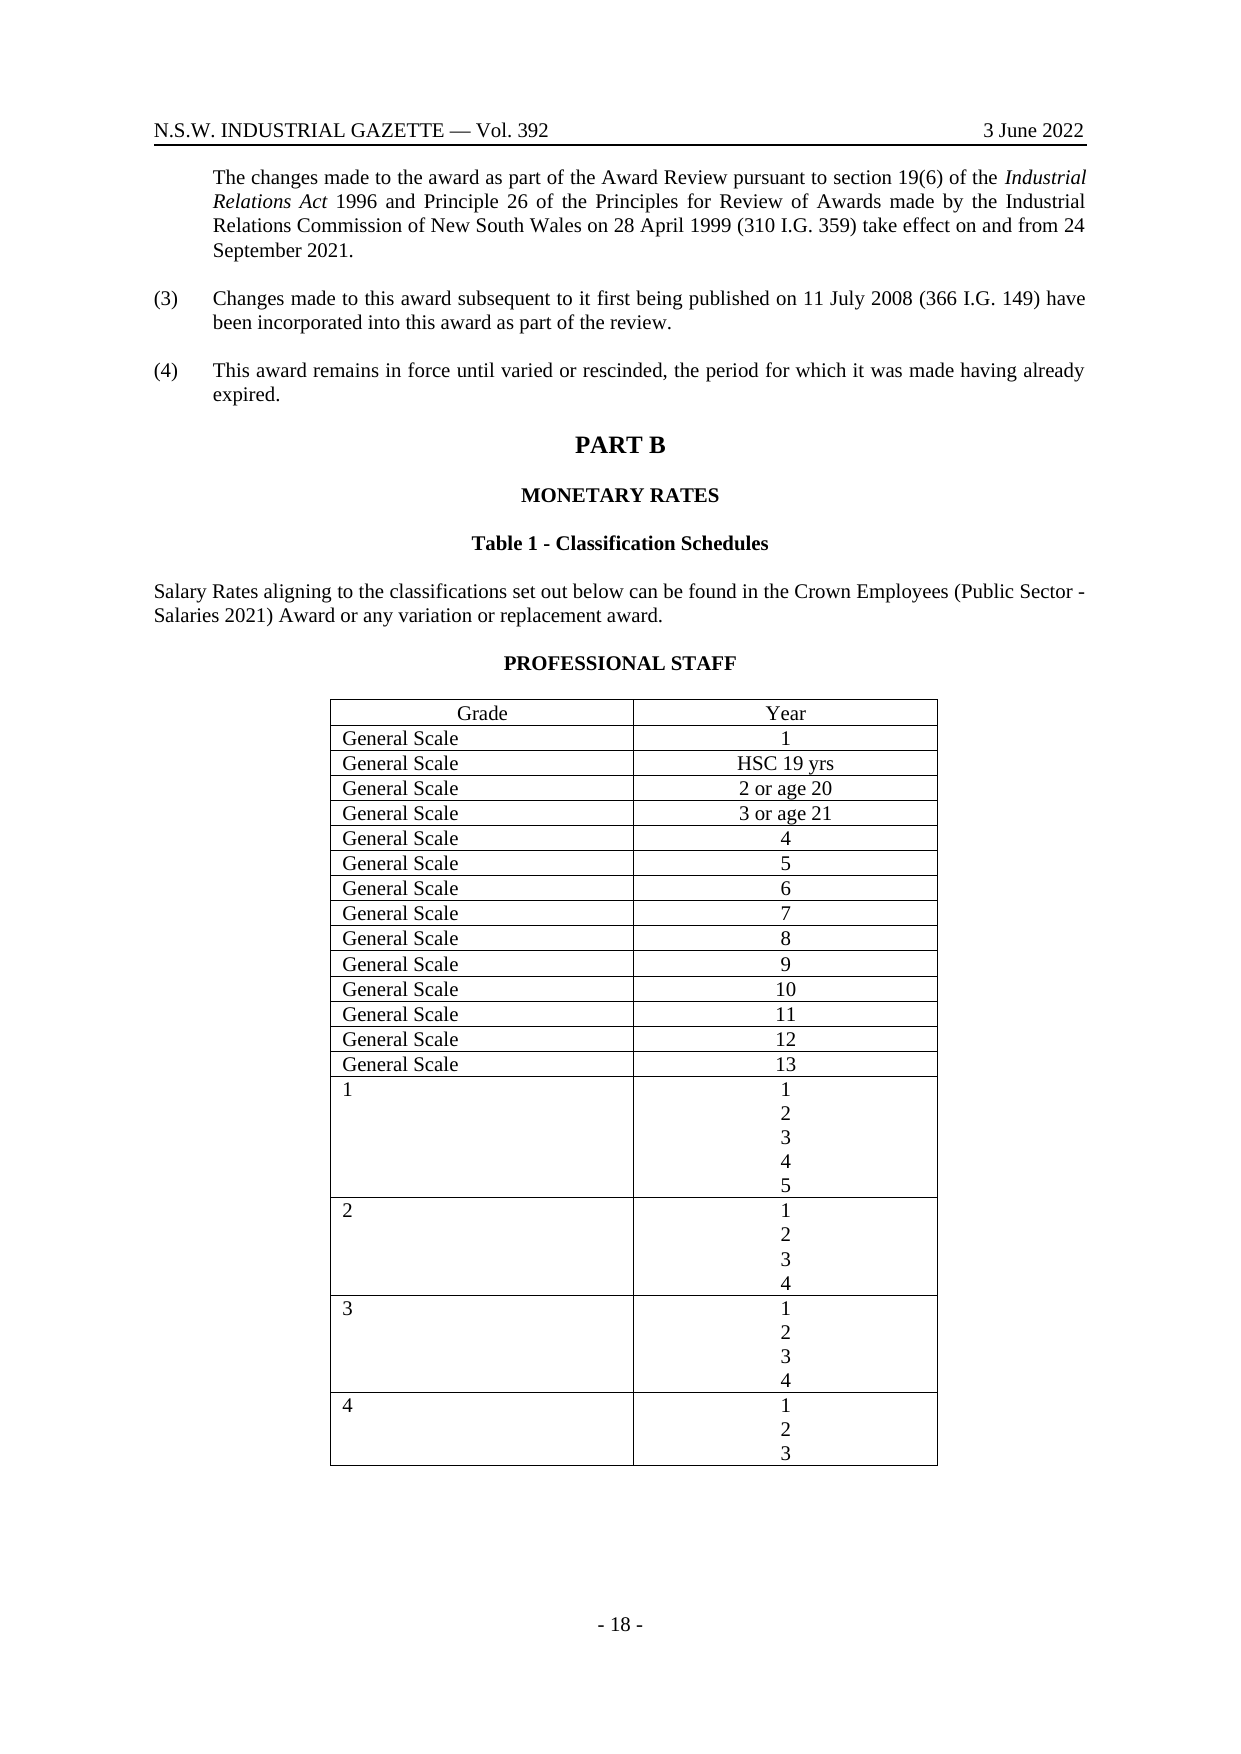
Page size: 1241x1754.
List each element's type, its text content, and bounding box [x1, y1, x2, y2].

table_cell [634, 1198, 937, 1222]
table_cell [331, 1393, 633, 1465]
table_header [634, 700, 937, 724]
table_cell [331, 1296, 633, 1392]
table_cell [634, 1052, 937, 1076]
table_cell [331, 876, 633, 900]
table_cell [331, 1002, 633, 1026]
text (3) Changes made to this award subsequent to it first being published on 11 July 2008 (366 I.G. 149) have been incorporated into this award as part of the review. [153, 286, 1087, 334]
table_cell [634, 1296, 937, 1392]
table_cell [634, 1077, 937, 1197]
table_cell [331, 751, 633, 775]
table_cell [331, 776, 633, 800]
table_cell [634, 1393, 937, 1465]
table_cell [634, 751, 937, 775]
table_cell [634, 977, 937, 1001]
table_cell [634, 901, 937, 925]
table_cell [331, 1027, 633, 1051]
subtitle MONETARY RATES [153, 483, 1087, 507]
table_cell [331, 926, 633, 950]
text The changes made to the award as part of the Award Review pursuant to section 19(6) of the Industrial Relations Act 1996 and Principle 26 of the Principles for Review of Awards made by the Industrial Relations Commission of New South Wales on 28 April 1999 (310 I.G. 359) take effect on and from 24 September 2021. [213, 165, 1087, 262]
text (4) This award remains in force until varied or rescinded, the period for which it was made having already expired. [153, 358, 1087, 406]
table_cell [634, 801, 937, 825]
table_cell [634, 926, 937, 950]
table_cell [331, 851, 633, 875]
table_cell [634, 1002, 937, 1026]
text PART B [153, 430, 1087, 459]
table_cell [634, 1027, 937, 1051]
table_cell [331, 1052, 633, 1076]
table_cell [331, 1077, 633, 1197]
text Salary Rates aligning to the classifications set out below can be found in the Crown Employees (Public Sector - Salaries 2021) Award or any variation or replacement award. [153, 579, 1087, 627]
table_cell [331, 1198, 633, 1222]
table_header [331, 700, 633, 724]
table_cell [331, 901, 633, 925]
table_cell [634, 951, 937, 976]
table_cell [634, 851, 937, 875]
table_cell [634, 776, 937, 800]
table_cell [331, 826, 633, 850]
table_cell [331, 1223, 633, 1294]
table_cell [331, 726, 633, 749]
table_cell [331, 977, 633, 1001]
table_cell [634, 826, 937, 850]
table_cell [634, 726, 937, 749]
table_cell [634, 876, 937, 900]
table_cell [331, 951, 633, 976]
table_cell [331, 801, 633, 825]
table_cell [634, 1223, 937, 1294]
subtitle PROFESSIONAL STAFF [153, 651, 1087, 675]
subtitle Table 1 - Classification Schedules [153, 531, 1087, 555]
